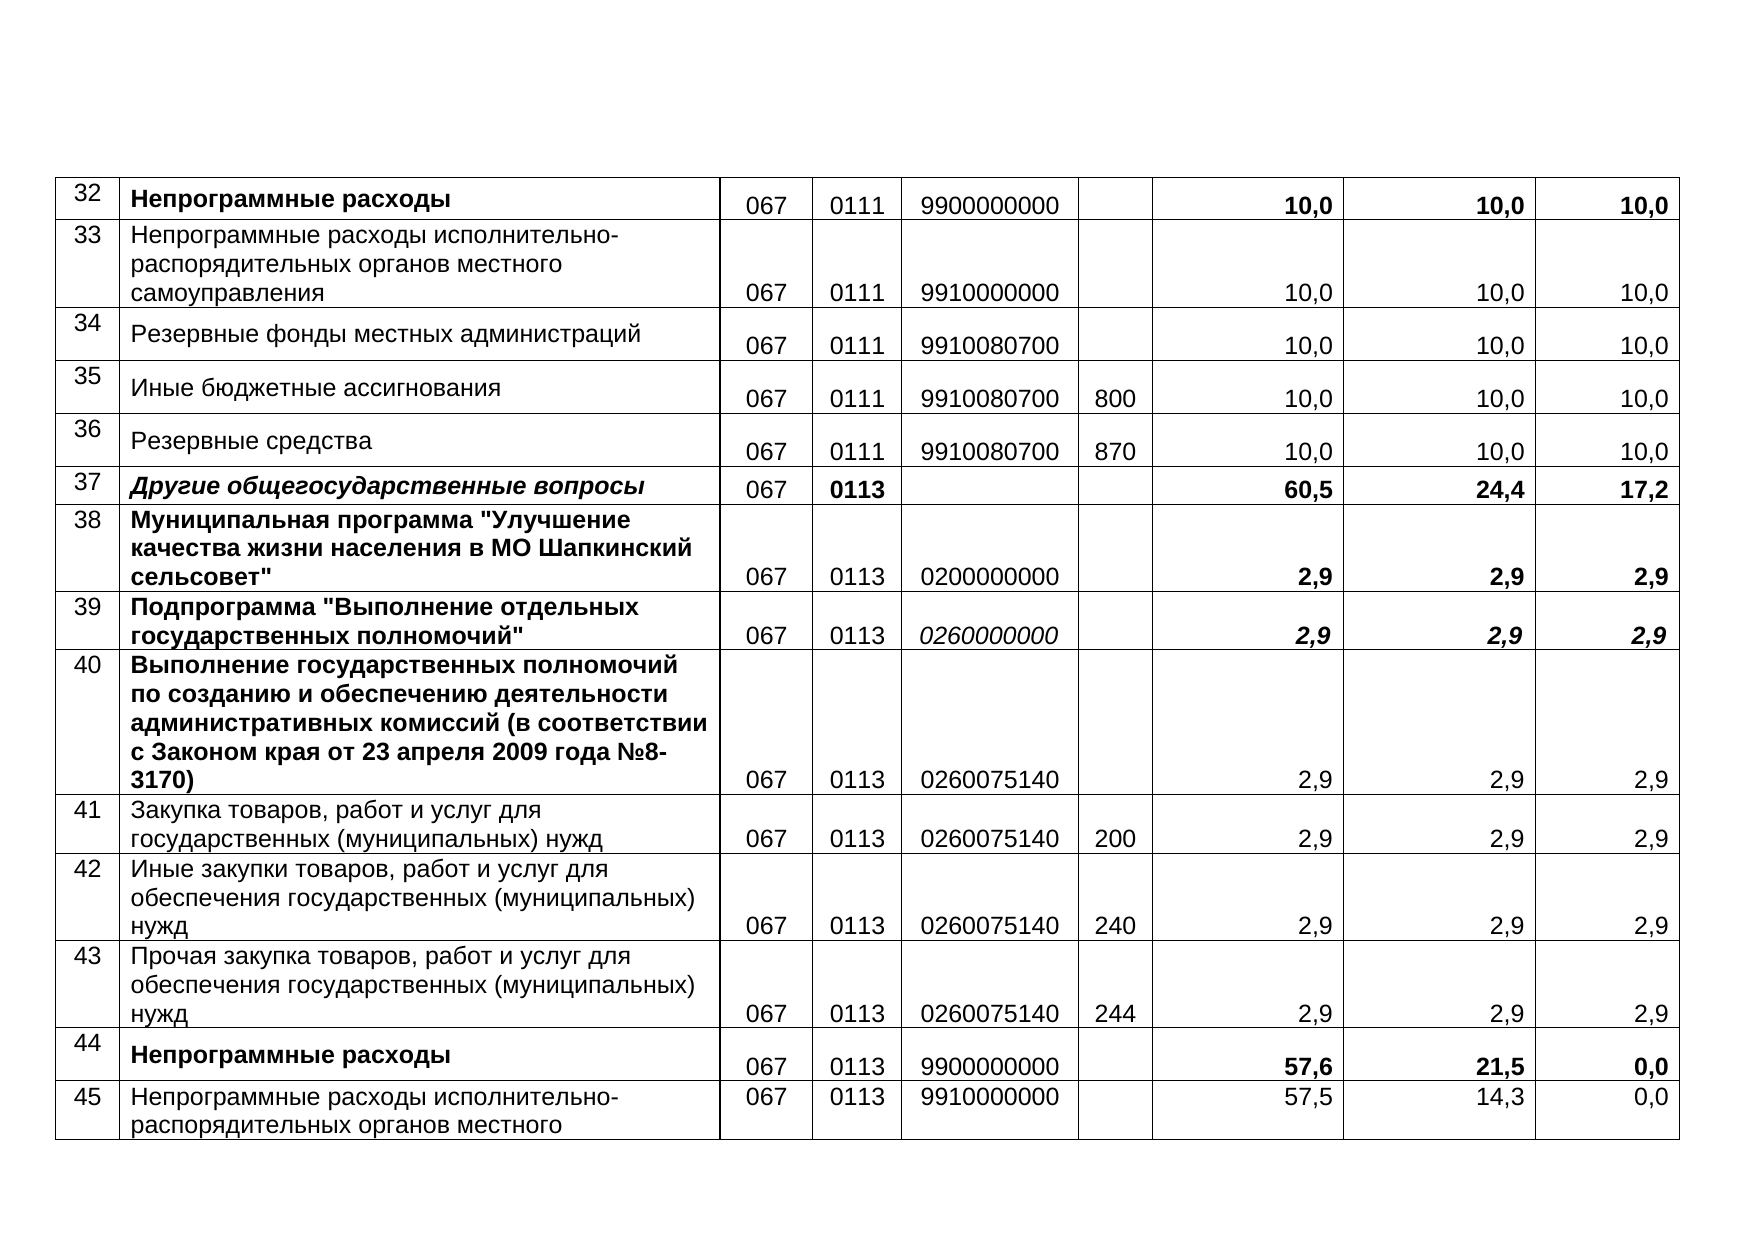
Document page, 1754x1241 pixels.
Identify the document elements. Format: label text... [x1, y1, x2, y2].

table_cell 870 [1079, 414, 1152, 466]
table_cell 0260000000 [902, 592, 1078, 649]
table_cell [1079, 220, 1152, 307]
table_cell 17,2 [1536, 467, 1679, 503]
table_cell Резервные фонды местных администраций [120, 308, 719, 360]
table_cell [1079, 308, 1152, 360]
table_cell 0111 [813, 220, 901, 307]
table_cell 0111 [813, 178, 901, 219]
table_cell 41 [56, 795, 119, 853]
table_cell 32 [56, 178, 119, 219]
table_cell 10,0 [1536, 414, 1679, 466]
table_cell 2,9 [1344, 795, 1535, 853]
table_cell Закупка товаров, работ и услуг для государственных (муниципальных) нужд [120, 795, 719, 853]
table_cell Подпрограмма "Выполнение отдельных государственных полномочий" [120, 592, 719, 649]
table_cell 067 [721, 1081, 812, 1139]
table_cell 2,9 [1153, 650, 1343, 794]
table_cell 0113 [813, 1028, 901, 1080]
table_cell 2,9 [1153, 854, 1343, 940]
table_cell 0260075140 [902, 941, 1078, 1027]
table_cell Выполнение государственных полномочий по созданию и обеспечению деятельности административных комиссий (в соответствии с Законом края от 23 апреля 2009 года №8-3170) [120, 650, 719, 794]
table_cell 10,0 [1344, 220, 1535, 307]
table_cell 9910080700 [902, 361, 1078, 413]
table_cell 10,0 [1536, 178, 1679, 219]
table_cell Резервные средства [120, 414, 719, 466]
table_cell 0111 [813, 308, 901, 360]
table_cell 14,3 [1344, 1081, 1535, 1139]
table_cell 10,0 [1536, 220, 1679, 307]
table_cell 0200000000 [902, 505, 1078, 591]
table_cell 9900000000 [902, 1028, 1078, 1080]
table_cell 34 [56, 308, 119, 360]
table_cell 43 [56, 941, 119, 1027]
table_cell 39 [56, 592, 119, 649]
table_cell 244 [1079, 941, 1152, 1027]
table_cell 067 [721, 795, 812, 853]
table_cell 067 [721, 308, 812, 360]
table_cell 067 [721, 220, 812, 307]
table_cell 10,0 [1153, 220, 1343, 307]
table_cell 067 [721, 941, 812, 1027]
table_cell 067 [721, 1028, 812, 1080]
table_cell 35 [56, 361, 119, 413]
table_cell 24,4 [1344, 467, 1535, 503]
table_cell [1079, 1028, 1152, 1080]
table_cell 2,9 [1536, 505, 1679, 591]
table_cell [120, 1081, 719, 1139]
table_cell 2,9 [1344, 650, 1535, 794]
table_cell 067 [721, 361, 812, 413]
table_cell 10,0 [1153, 178, 1343, 219]
table_cell 200 [1079, 795, 1152, 853]
table_cell 33 [56, 220, 119, 307]
table_cell 0113 [813, 592, 901, 649]
table_cell 2,9 [1344, 505, 1535, 591]
table_cell [1079, 1081, 1152, 1139]
table_cell Другие общегосударственные вопросы [120, 467, 719, 503]
table_cell Муниципальная программа "Улучшение качества жизни населения в МО Шапкинский сельсовет" [120, 505, 719, 591]
table_cell 0113 [813, 505, 901, 591]
table_cell 10,0 [1344, 308, 1535, 360]
table_cell 37 [56, 467, 119, 503]
table_cell 2,9 [1153, 795, 1343, 853]
table_cell 2,9 [1536, 650, 1679, 794]
table_cell 0,0 [1536, 1028, 1679, 1080]
table_cell 067 [721, 414, 812, 466]
table_cell [1079, 505, 1152, 591]
table_cell 067 [721, 467, 812, 503]
table_cell 0113 [813, 650, 901, 794]
table_cell 9910000000 [902, 1081, 1078, 1139]
table_cell 0260075140 [902, 650, 1078, 794]
table_cell Иные бюджетные ассигнования [120, 361, 719, 413]
table_cell [1079, 650, 1152, 794]
table_cell 0113 [813, 941, 901, 1027]
table_cell 240 [1079, 854, 1152, 940]
table_cell Прочая закупка товаров, работ и услуг для обеспечения государственных (муниципальных) нужд [120, 941, 719, 1027]
table_cell 44 [56, 1028, 119, 1080]
table_cell 067 [721, 592, 812, 649]
table_cell 45 [56, 1081, 119, 1139]
table_cell 0,0 [1536, 1081, 1679, 1139]
table_cell 10,0 [1536, 361, 1679, 413]
table_cell 21,5 [1344, 1028, 1535, 1080]
table_cell 2,9 [1536, 795, 1679, 853]
table_cell 10,0 [1344, 361, 1535, 413]
table_cell 10,0 [1153, 414, 1343, 466]
table_cell 2,9 [1536, 941, 1679, 1027]
table_cell 0260075140 [902, 795, 1078, 853]
table_cell Непрограммные расходы [120, 178, 719, 219]
table_cell 42 [56, 854, 119, 940]
table_cell [1079, 467, 1152, 503]
table_cell 9910080700 [902, 308, 1078, 360]
table_cell 40 [56, 650, 119, 794]
table_cell 2,9 [1153, 941, 1343, 1027]
table_cell [1079, 178, 1152, 219]
table_cell 067 [721, 505, 812, 591]
table_cell 9900000000 [902, 178, 1078, 219]
table_cell 10,0 [1153, 361, 1343, 413]
table_cell 9910000000 [902, 220, 1078, 307]
table_cell 2,9 [1344, 592, 1535, 649]
table_cell 10,0 [1344, 178, 1535, 219]
table_cell 2,9 [1153, 592, 1343, 649]
table_cell 2,9 [1536, 592, 1679, 649]
table_cell 10,0 [1344, 414, 1535, 466]
table_cell 0113 [813, 467, 901, 503]
table_cell Иные закупки товаров, работ и услуг для обеспечения государственных (муниципальных) нужд [120, 854, 719, 940]
table_cell 10,0 [1536, 308, 1679, 360]
table_cell [1079, 592, 1152, 649]
table_cell 0111 [813, 361, 901, 413]
table_cell 2,9 [1344, 941, 1535, 1027]
table_cell 38 [56, 505, 119, 591]
table_cell Непрограммные расходы исполнительно-распорядительных органов местного самоуправления [120, 220, 719, 307]
table_cell 067 [721, 854, 812, 940]
table_cell 57,5 [1153, 1081, 1343, 1139]
table_cell 2,9 [1153, 505, 1343, 591]
table_cell 067 [721, 650, 812, 794]
table_cell Непрограммные расходы [120, 1028, 719, 1080]
table_cell 2,9 [1536, 854, 1679, 940]
table_cell 57,6 [1153, 1028, 1343, 1080]
table_cell 0111 [813, 414, 901, 466]
table_cell 0113 [813, 795, 901, 853]
table_cell 60,5 [1153, 467, 1343, 503]
table_cell 9910080700 [902, 414, 1078, 466]
table_cell 067 [721, 178, 812, 219]
table_cell 0113 [813, 854, 901, 940]
table_cell 0113 [813, 1081, 901, 1139]
table_cell 2,9 [1344, 854, 1535, 940]
table_cell 0260075140 [902, 854, 1078, 940]
table_cell 10,0 [1153, 308, 1343, 360]
table_cell [902, 467, 1078, 503]
table_cell 800 [1079, 361, 1152, 413]
table_cell 36 [56, 414, 119, 466]
